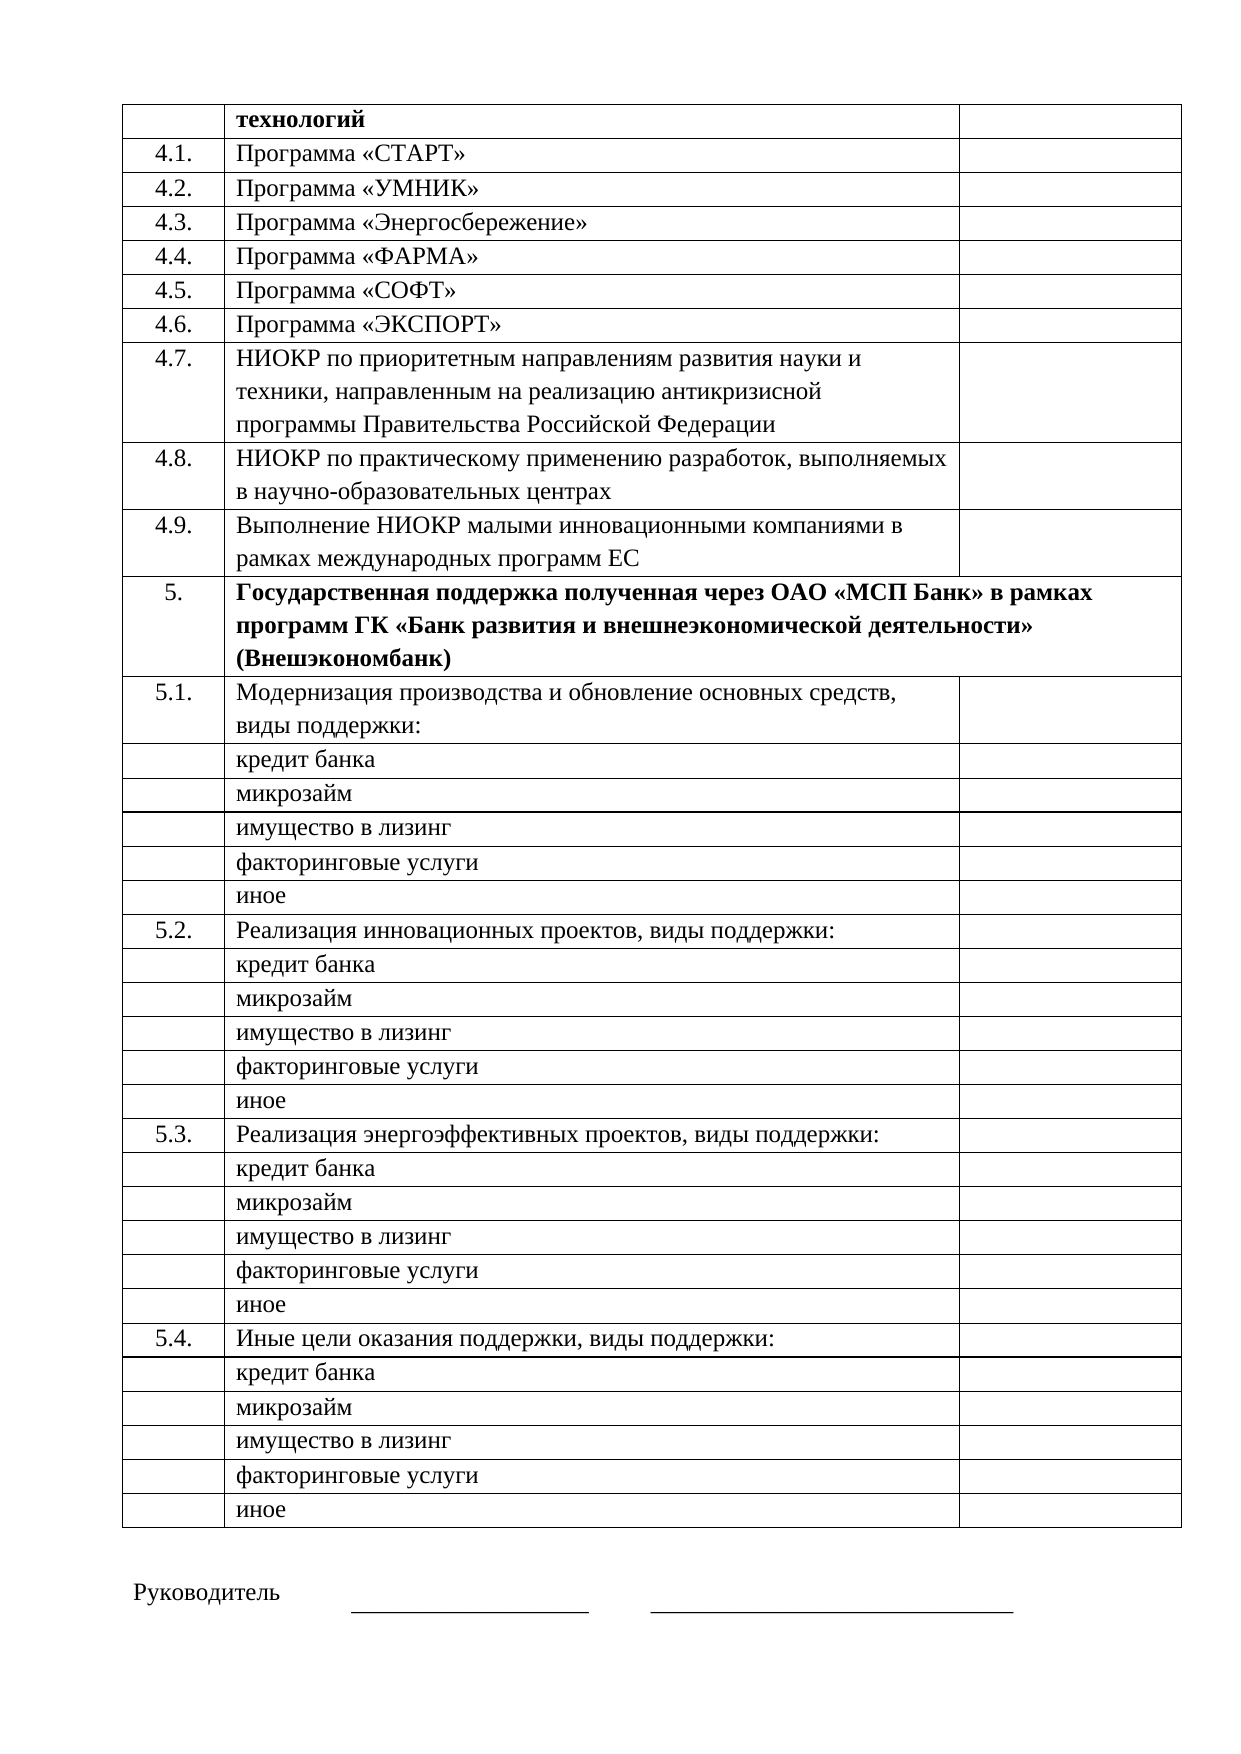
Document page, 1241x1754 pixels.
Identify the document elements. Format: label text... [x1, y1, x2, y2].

table_cell [960, 1221, 1181, 1254]
table_cell [960, 510, 1181, 576]
table_cell кредит банка [225, 744, 959, 777]
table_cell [225, 105, 959, 137]
table_cell [960, 1392, 1181, 1424]
table_cell [123, 1426, 224, 1459]
table_cell [123, 1051, 224, 1084]
table_cell Иные цели оказания поддержки, виды поддержки: [225, 1324, 959, 1356]
table_cell [123, 744, 224, 777]
table_cell 4.9. [123, 510, 224, 576]
table_cell [960, 1187, 1181, 1220]
table_cell Государственная поддержка полученная через ОАО «МСП Банк» в рамках программ ГК «Банк развития и внешнеэкономической деятельности» (Внешэкономбанк) [225, 577, 1181, 676]
table_cell 4.5. [123, 275, 224, 308]
table_cell имущество в лизинг [225, 1426, 959, 1459]
table_cell НИОКР по приоритетным направлениям развития науки и техники, направленным на реализацию антикризисной программы Правительства Российской Федерации [225, 343, 959, 442]
table_cell кредит банка [225, 1358, 959, 1391]
table_cell Программа «СОФТ» [225, 275, 959, 308]
table_cell 4.3. [123, 207, 224, 240]
table_cell 4.4. [123, 241, 224, 274]
table_cell [960, 983, 1181, 1016]
table_cell иное [225, 1289, 959, 1322]
table_cell имущество в лизинг [225, 1221, 959, 1254]
table_cell факторинговые услуги [225, 1255, 959, 1288]
table_cell [123, 881, 224, 914]
table_cell [123, 1187, 224, 1220]
table_cell 4.2. [123, 173, 224, 206]
table_cell имущество в лизинг [225, 1017, 959, 1050]
table_cell Программа «ЭКСПОРТ» [225, 309, 959, 342]
table_cell 4.1. [123, 139, 224, 172]
table_cell [960, 847, 1181, 879]
table_cell [960, 915, 1181, 948]
table_cell 5. [123, 577, 224, 676]
table_cell 4.6. [123, 309, 224, 342]
table_cell иное [225, 881, 959, 914]
table_cell [123, 813, 224, 846]
table_cell [960, 1460, 1181, 1493]
table_cell [960, 949, 1181, 982]
table_cell Реализация энергоэффективных проектов, виды поддержки: [225, 1119, 959, 1152]
table_cell [123, 1153, 224, 1186]
table_cell [123, 1358, 224, 1391]
table_cell [960, 309, 1181, 342]
table_cell [123, 983, 224, 1016]
table_cell [960, 1289, 1181, 1322]
table_cell Программа «УМНИК» [225, 173, 959, 206]
table_cell [960, 139, 1181, 172]
table_cell [960, 1085, 1181, 1118]
table_cell НИОКР по практическому применению разработок, выполняемых в научно-образовательных центрах [225, 443, 959, 509]
table_cell 5.4. [123, 1324, 224, 1356]
table_cell [960, 105, 1181, 137]
table_cell [123, 1494, 224, 1527]
table_cell 5.3. [123, 1119, 224, 1152]
table_cell [960, 1017, 1181, 1050]
table_cell Реализация инновационных проектов, виды поддержки: [225, 915, 959, 948]
table_cell [960, 1255, 1181, 1288]
table_cell иное [225, 1494, 959, 1527]
table_cell факторинговые услуги [225, 1460, 959, 1493]
table_cell [123, 1085, 224, 1118]
table_cell [960, 813, 1181, 846]
table_cell 5.2. [123, 915, 224, 948]
table_cell [123, 1221, 224, 1254]
table_cell 4.7. [123, 343, 224, 442]
table_cell Выполнение НИОКР малыми инновационными компаниями в рамках международных программ ЕС [225, 510, 959, 576]
table_cell микрозайм [225, 1392, 959, 1424]
table_cell Программа «СТАРТ» [225, 139, 959, 172]
table_cell Модернизация производства и обновление основных средств, виды поддержки: [225, 677, 959, 743]
table_cell иное [225, 1085, 959, 1118]
table_cell [960, 1324, 1181, 1356]
table_cell [960, 173, 1181, 206]
table_cell 4. [123, 105, 224, 137]
table_cell [960, 1426, 1181, 1459]
table_cell микрозайм [225, 779, 959, 811]
table_cell микрозайм [225, 983, 959, 1016]
table_cell [960, 443, 1181, 509]
table_cell Руководитель [122, 1528, 340, 1626]
table_cell _____________________________ [639, 1528, 1085, 1626]
table_cell [960, 1051, 1181, 1084]
table_cell [960, 207, 1181, 240]
table_cell факторинговые услуги [225, 1051, 959, 1084]
table_cell Программа «ФАРМА» [225, 241, 959, 274]
table_cell [960, 343, 1181, 442]
table_cell [123, 847, 224, 879]
table_cell [960, 881, 1181, 914]
table_cell ___________________ [340, 1528, 639, 1626]
table_cell [960, 677, 1181, 743]
table_cell Программа «Энергосбережение» [225, 207, 959, 240]
table_cell [960, 779, 1181, 811]
table_cell имущество в лизинг [225, 813, 959, 846]
table_cell 5.1. [123, 677, 224, 743]
table_cell [960, 744, 1181, 777]
table_cell 4.8. [123, 443, 224, 509]
table_cell [960, 241, 1181, 274]
table_cell кредит банка [225, 1153, 959, 1186]
table_cell [123, 1460, 224, 1493]
table_cell кредит банка [225, 949, 959, 982]
table_cell факторинговые услуги [225, 847, 959, 879]
table_cell [123, 1392, 224, 1424]
table_cell [960, 1153, 1181, 1186]
table_cell микрозайм [225, 1187, 959, 1220]
table_cell [123, 779, 224, 811]
table_cell [960, 1358, 1181, 1391]
table_cell [123, 1289, 224, 1322]
table_cell [960, 275, 1181, 308]
table_cell [123, 1017, 224, 1050]
table_cell [960, 1119, 1181, 1152]
table_cell [960, 1494, 1181, 1527]
table_cell [123, 949, 224, 982]
table_cell [123, 1255, 224, 1288]
